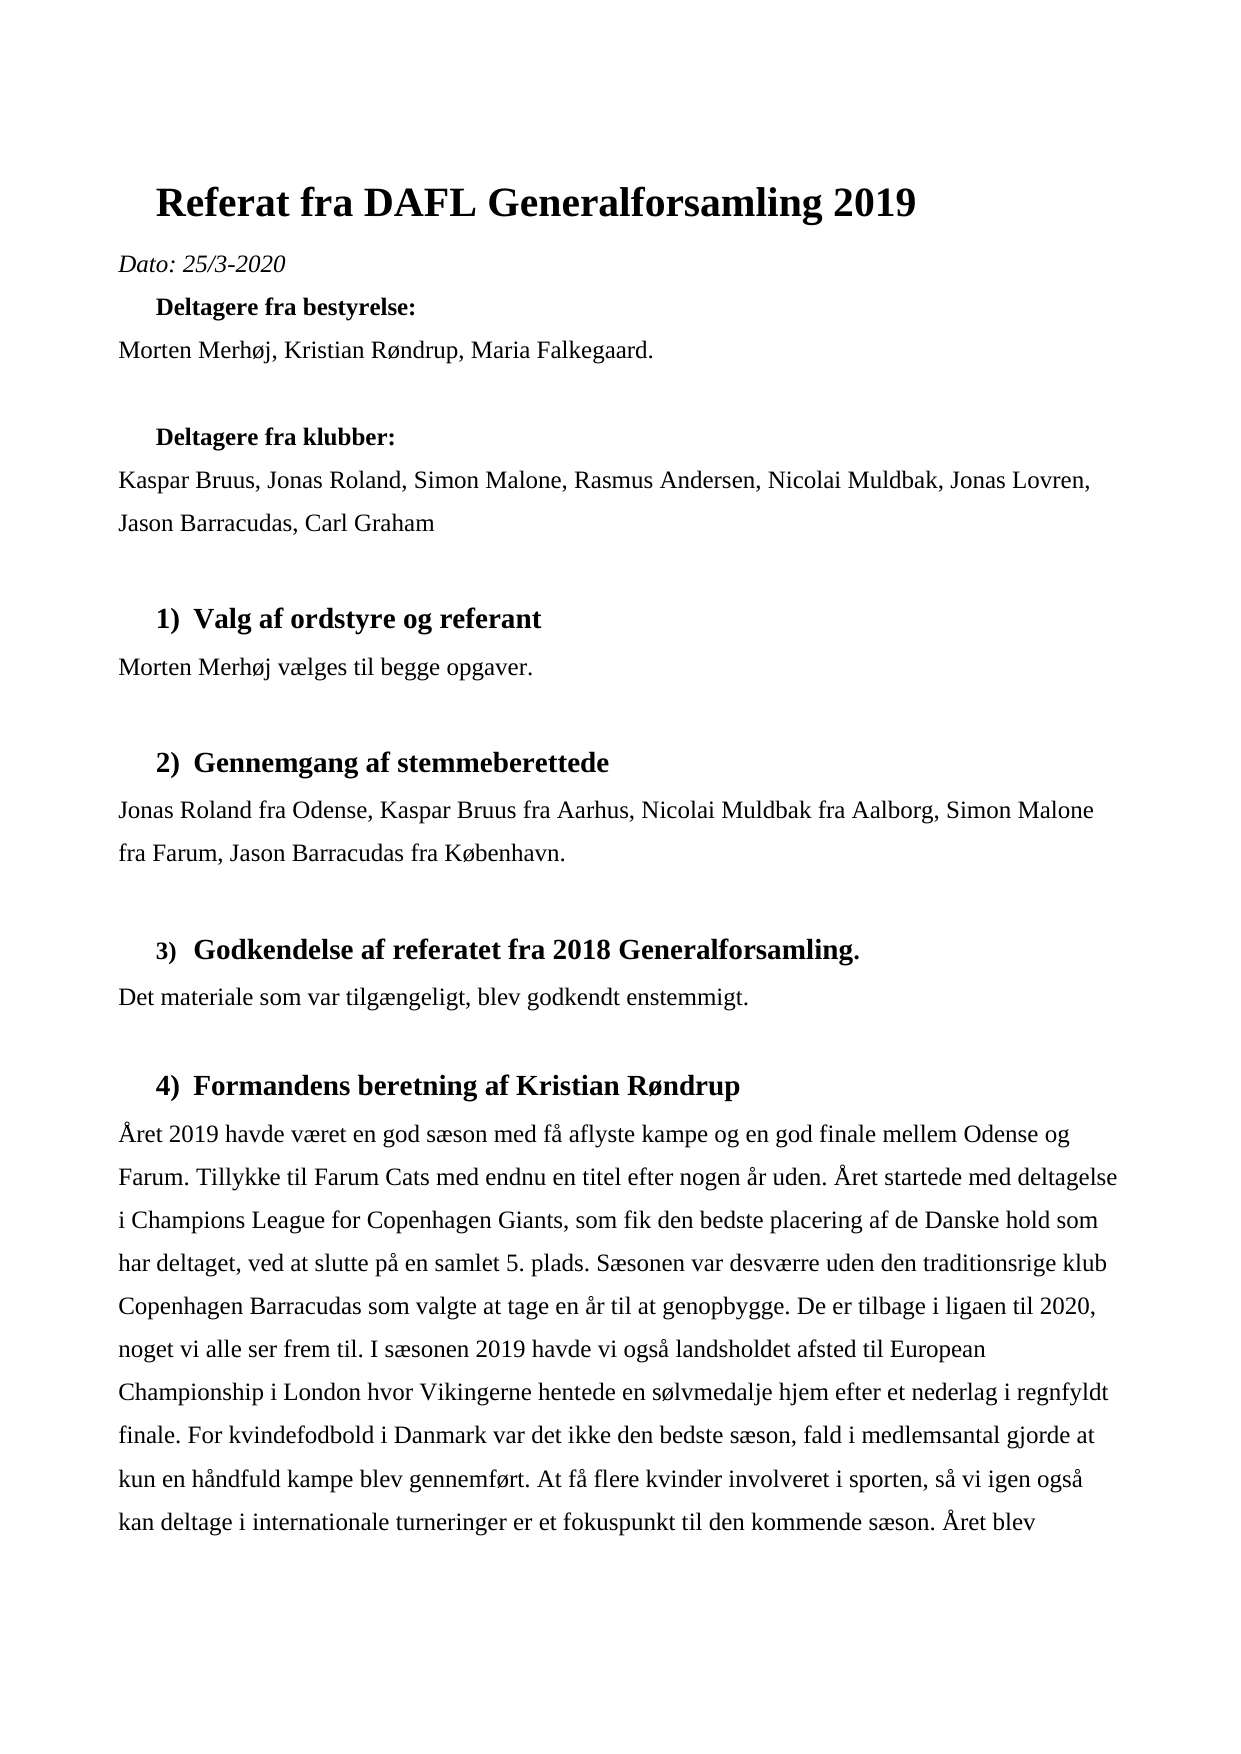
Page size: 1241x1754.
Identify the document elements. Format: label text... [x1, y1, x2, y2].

list Godkendelse af referatet fra 2018 Generalforsamling. [156, 932, 1122, 965]
text Referat fra DAFL Generalforsamling 2019 [156, 177, 1122, 225]
text Deltagere fra klubber: [156, 422, 1122, 450]
text Dato: 25/3-2020 [118, 249, 1122, 278]
text Jonas Roland fra Odense, Kaspar Bruus fra Aarhus, Nicolai Muldbak fra Aalborg, Simon Malone fra Farum, Jason Barracudas fra København. [118, 795, 1122, 867]
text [118, 1119, 1122, 1536]
text Deltagere fra bestyrelse: [156, 292, 1122, 321]
text Morten Merhøj, Kristian Røndrup, Maria Falkegaard. [118, 335, 1122, 364]
list Valg af ordstyre og referant [156, 601, 1122, 635]
list Formandens beretning af Kristian Røndrup [156, 1068, 1122, 1102]
text Kaspar Bruus, Jonas Roland, Simon Malone, Rasmus Andersen, Nicolai Muldbak, Jonas Lovren, Jason Barracudas, Carl Graham [118, 465, 1122, 537]
text Det materiale som var tilgængeligt, blev godkendt enstemmigt. [118, 982, 1122, 1011]
list Gennemgang af stemmeberettede [156, 745, 1122, 778]
text Morten Merhøj vælges til begge opgaver. [118, 652, 1122, 680]
